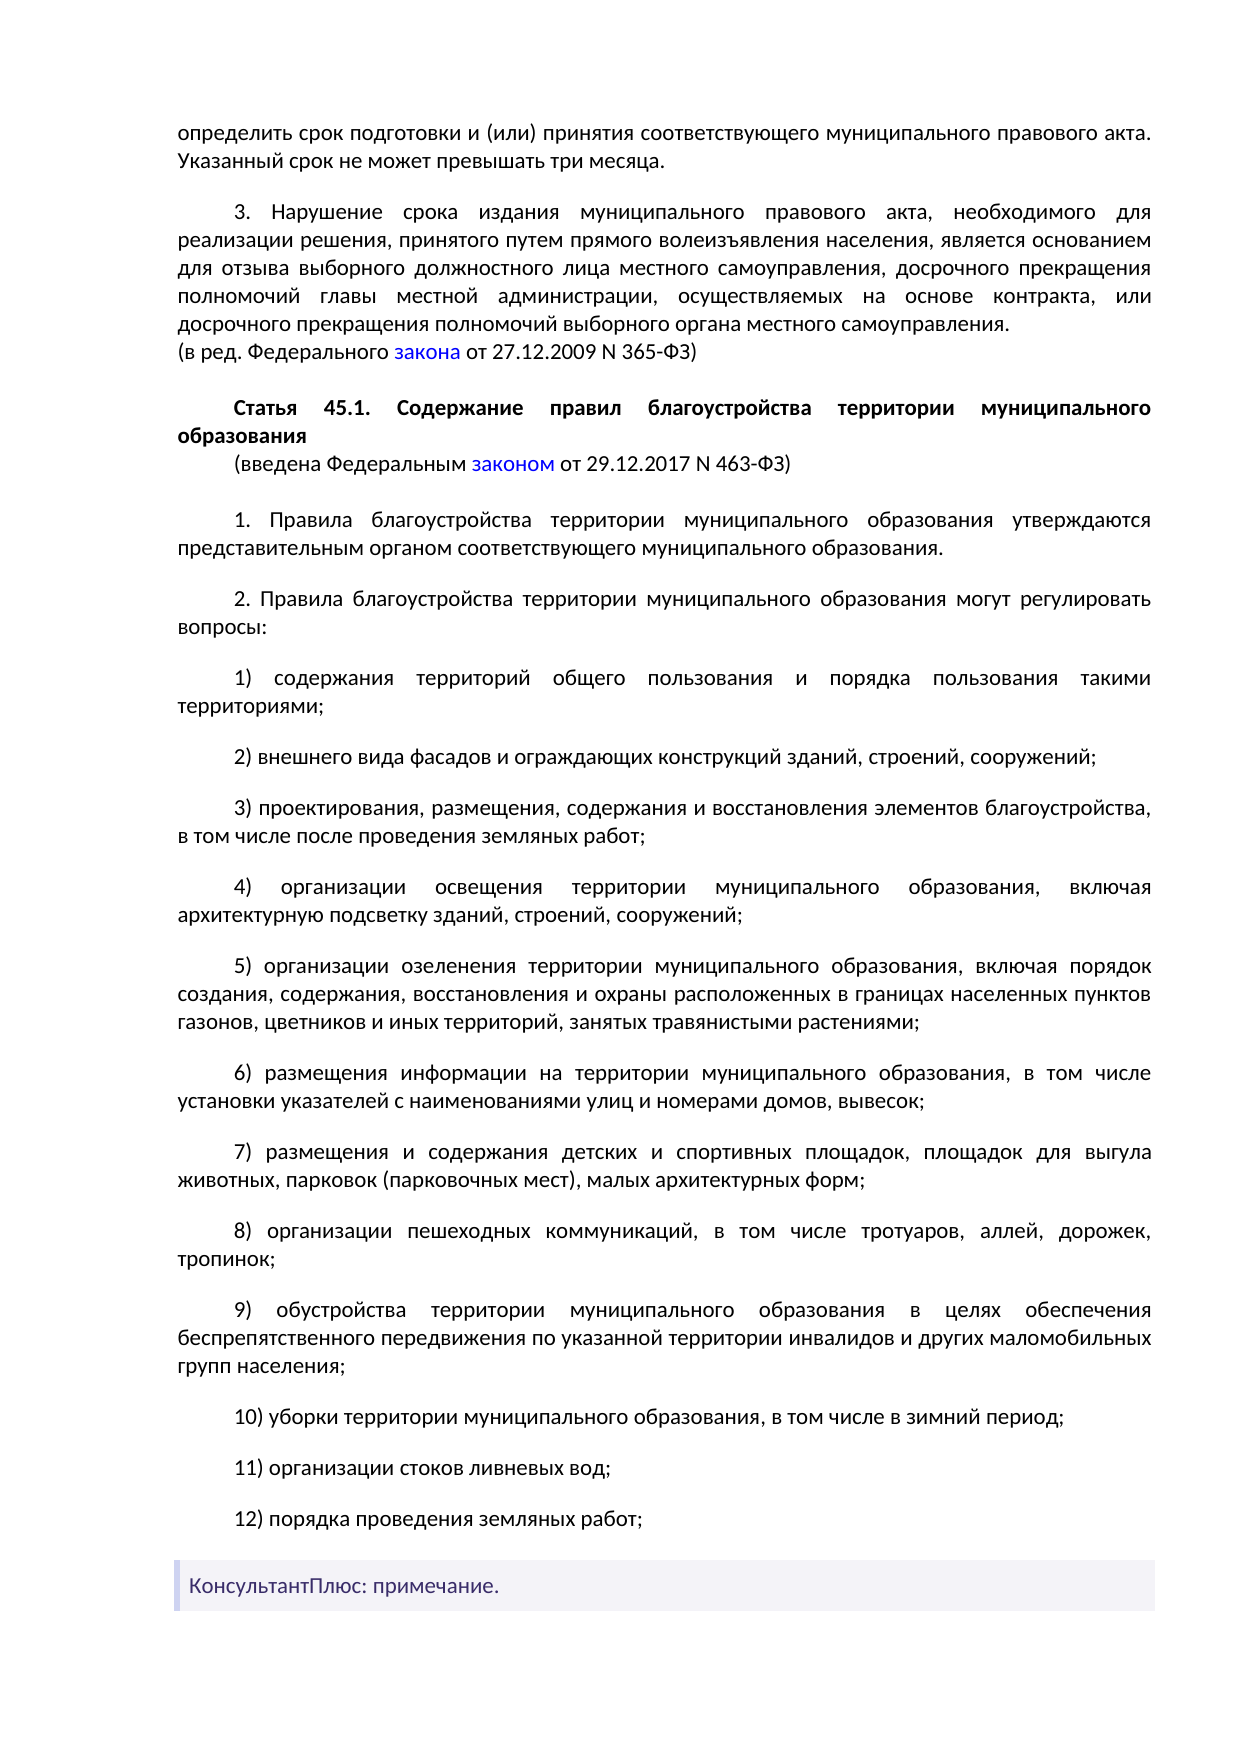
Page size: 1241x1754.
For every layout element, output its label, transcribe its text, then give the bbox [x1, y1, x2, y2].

text 8) организации пешеходных коммуникаций, в том числе тротуаров, аллей, дорожек, тропинок; [177, 1216, 1152, 1272]
text 1. Правила благоустройства территории муниципального образования утверждаются представительным органом соответствующего муниципального образования. [177, 505, 1152, 561]
text 5) организации озеленения территории муниципального образования, включая порядок создания, содержания, восстановления и охраны расположенных в границах населенных пунктов газонов, цветников и иных территорий, занятых травянистыми растениями; [177, 951, 1152, 1035]
text 3) проектирования, размещения, содержания и восстановления элементов благоустройства, в том числе после проведения земляных работ; [177, 793, 1152, 849]
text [177, 118, 1152, 174]
title Статья 45.1. Содержание правил благоустройства территории муниципального образования [177, 393, 1152, 449]
text 4) организации освещения территории муниципального образования, включая архитектурную подсветку зданий, строений, сооружений; [177, 872, 1152, 928]
text 6) размещения информации на территории муниципального образования, в том числе установки указателей с наименованиями улиц и номерами домов, вывесок; [177, 1058, 1152, 1114]
text 11) организации стоков ливневых вод; [177, 1453, 1152, 1481]
text 3. Нарушение срока издания муниципального правового акта, необходимого для реализации решения, принятого путем прямого волеизъявления населения, является основанием для отзыва выборного должностного лица местного самоуправления, досрочного прекращения полномочий главы местной администрации, осуществляемых на основе контракта, или досрочного прекращения полномочий выборного органа местного самоуправления. [177, 197, 1152, 337]
text (в ред. Федерального закона от 27.12.2009 N 365-ФЗ) [177, 337, 1152, 365]
text 12) порядка проведения земляных работ; [177, 1504, 1152, 1532]
text 2. Правила благоустройства территории муниципального образования могут регулировать вопросы: [177, 584, 1152, 640]
text 10) уборки территории муниципального образования, в том числе в зимний период; [177, 1402, 1152, 1430]
text 1) содержания территорий общего пользования и порядка пользования такими территориями; [177, 663, 1152, 719]
text 9) обустройства территории муниципального образования в целях обеспечения беспрепятственного передвижения по указанной территории инвалидов и других маломобильных групп населения; [177, 1295, 1152, 1379]
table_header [180, 1560, 1149, 1611]
text (введена Федеральным законом от 29.12.2017 N 463-ФЗ) [177, 449, 1152, 477]
text 7) размещения и содержания детских и спортивных площадок, площадок для выгула животных, парковок (парковочных мест), малых архитектурных форм; [177, 1137, 1152, 1193]
text 2) внешнего вида фасадов и ограждающих конструкций зданий, строений, сооружений; [177, 742, 1152, 770]
